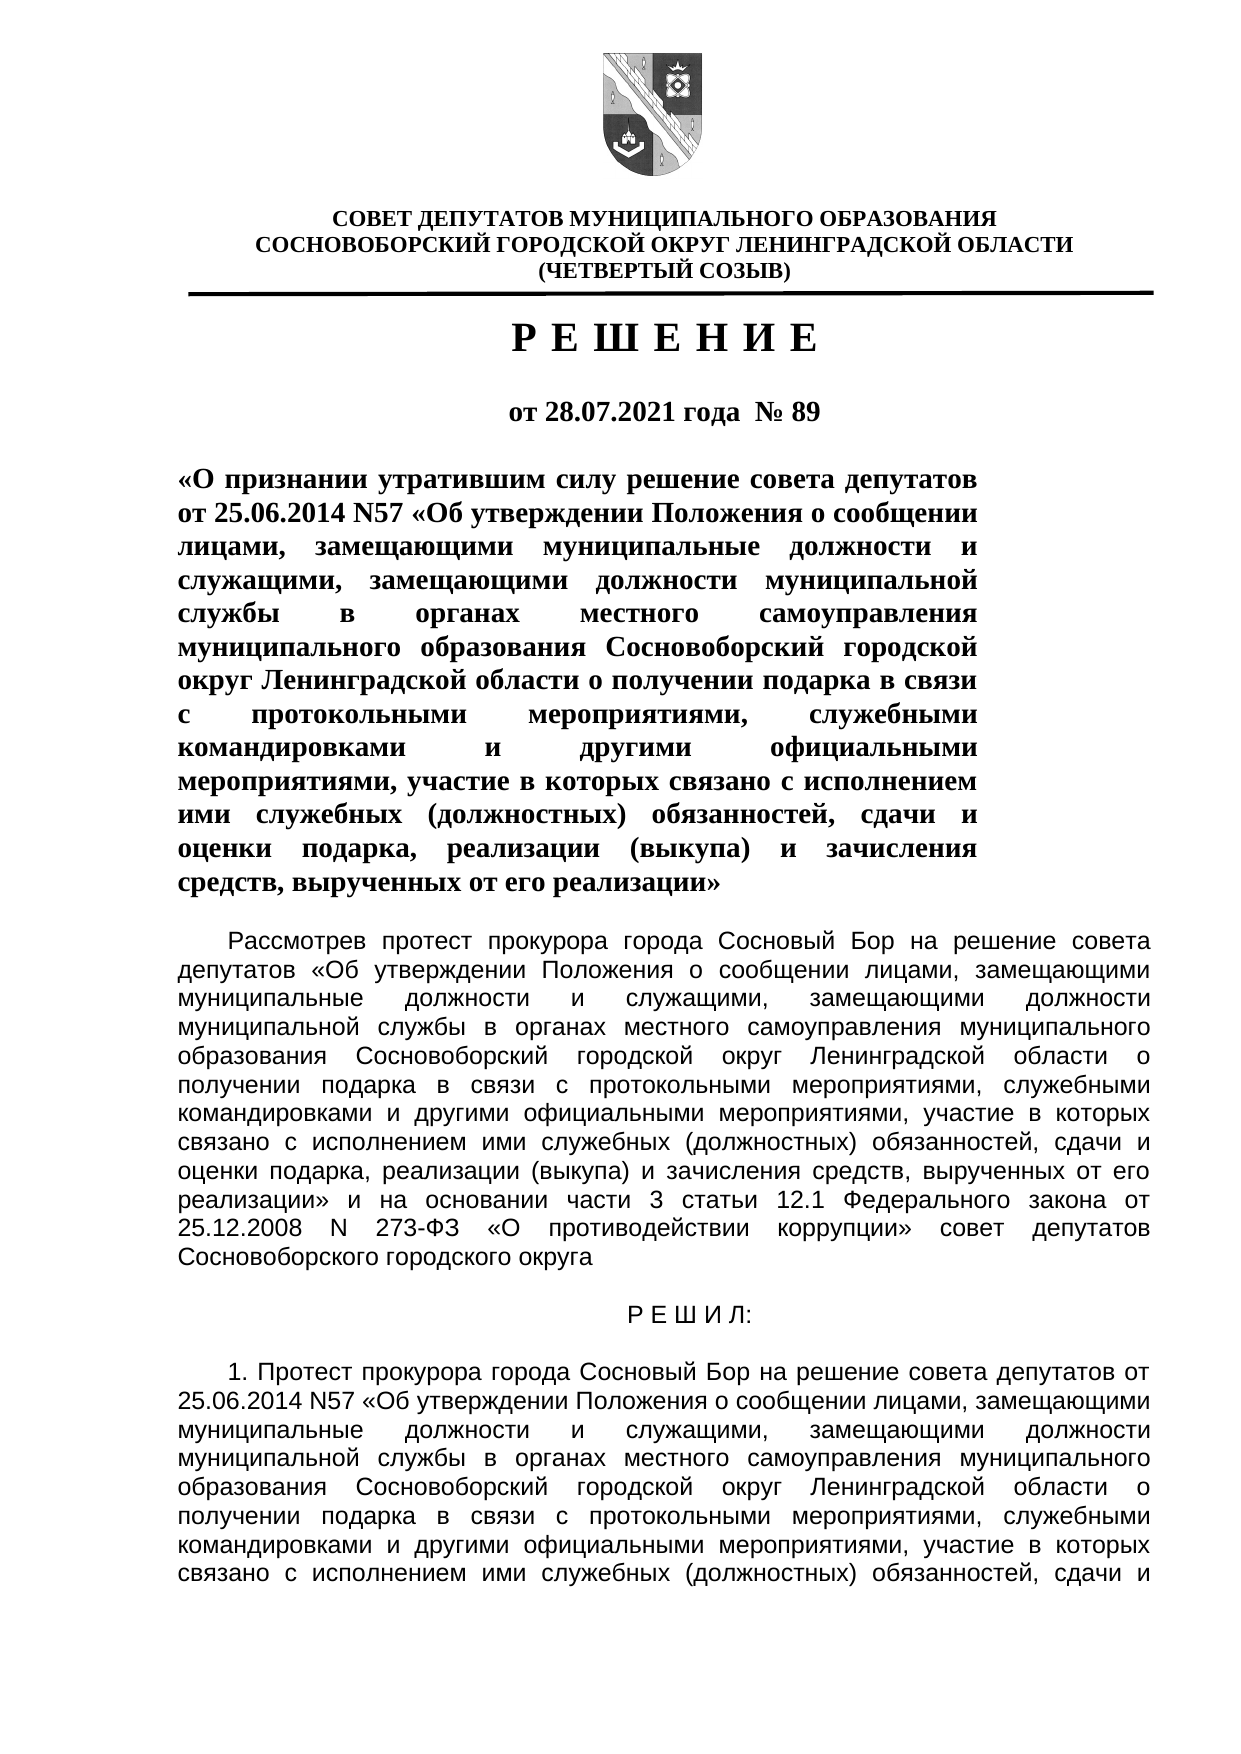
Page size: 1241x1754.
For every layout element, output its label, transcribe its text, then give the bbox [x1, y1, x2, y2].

text Р Е Ш И Л: [177, 1300, 1152, 1328]
text Рассмотрев протест прокурора города Сосновый Бор на решение совета депутатов «Об утверждении Положения о сообщении лицами, замещающими муниципальные должности и служащими, замещающими должности муниципальной службы в органах местного самоуправления муниципального образования Сосновоборский городской округ Ленинградской области о получении подарка в связи с протокольными мероприятиями, служебными командировками и другими официальными мероприятиями, участие в которых связано с исполнением ими служебных (должностных) обязанностей, сдачи и оценки подарка, реализации (выкупа) и зачисления средств, вырученных от его реализации» и на основании части 3 статьи 12.1 Федерального закона от 25.12.2008 N 273-ФЗ «О противодействии коррупции» совет депутатов Сосновоборского городского округа [177, 926, 1152, 1271]
text СОСНОВОБОРСКИЙ ГОРОДСКОЙ ОКРУГ ЛЕНИНГРАДСКОЙ ОБЛАСТИ [177, 231, 1152, 257]
table_header «О признании утратившим силу решение совета депутатов от 25.06.2014 N57 «Об утверждении Положения о сообщении лицами, замещающими муниципальные должности и служащими, замещающими должности муниципальной службы в органах местного самоуправления муниципального образования Сосновоборский городской округ Ленинградской области о получении подарка в связи с протокольными мероприятиями, служебными командировками и другими официальными мероприятиями, участие в которых связано с исполнением ими служебных (должностных) обязанностей, сдачи и оценки подарка, реализации (выкупа) и зачисления средств, вырученных от его реализации» [166, 461, 989, 897]
text (ЧЕТВЕРТЫЙ СОЗЫВ) [177, 257, 1152, 284]
text от 28.07.2021 года № 89 [177, 394, 1152, 428]
text СОВЕТ ДЕПУТАТОВ МУНИЦИПАЛЬНОГО ОБРАЗОВАНИЯ [177, 205, 1152, 231]
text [177, 1357, 1152, 1587]
picture [603, 52, 704, 179]
text Р Е Ш Е Н И Е [177, 313, 1152, 361]
